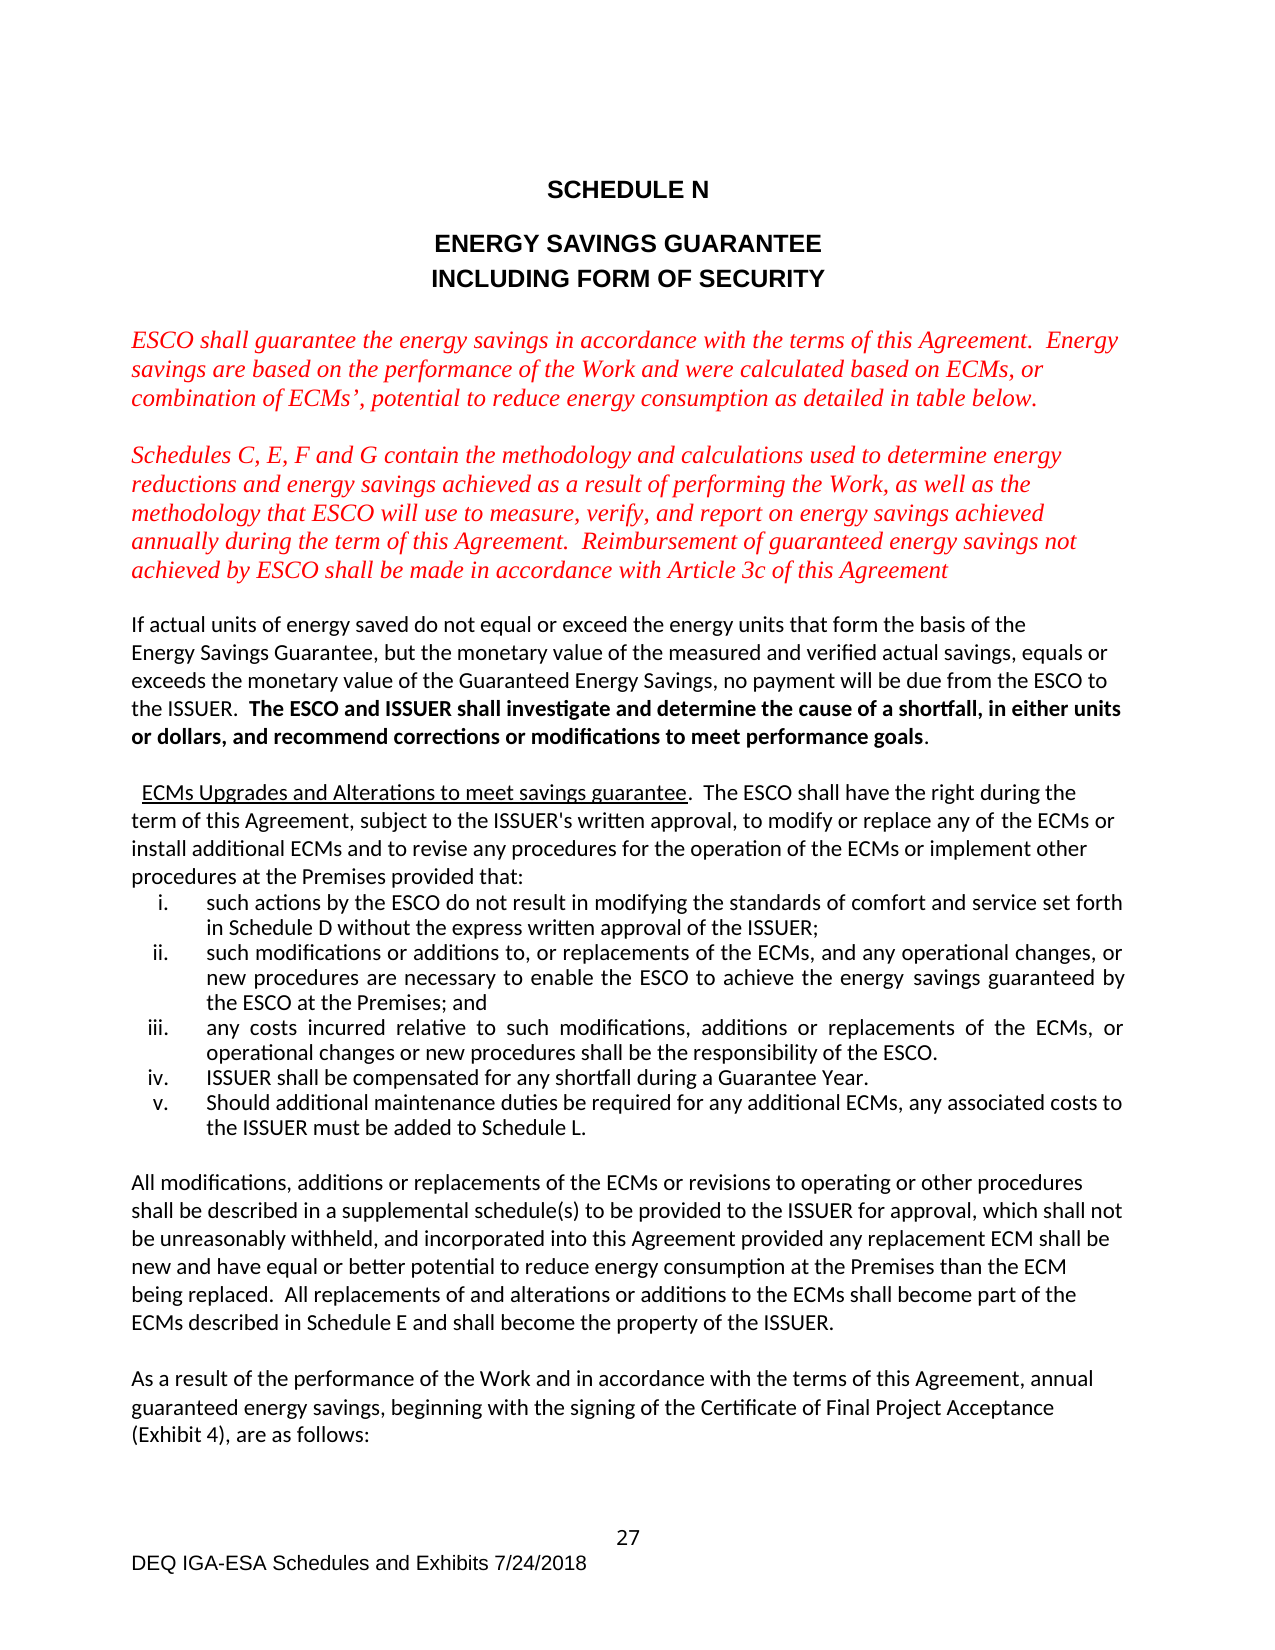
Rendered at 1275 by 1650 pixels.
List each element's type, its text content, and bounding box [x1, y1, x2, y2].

text Schedules C, E, F and G contain the methodology and calculations used to determine energy reductions and energy savings achieved as a result of performing the Work, as well as the methodology that ESCO will use to measure, verify, and report on energy savings achieved annually during the term of this Agreement. Reimbursement of guaranteed energy savings not achieved by ESCO shall be made in accordance with Article 3c of this Agreement [131, 440, 1125, 584]
text ESCO shall guarantee the energy savings in accordance with the terms of this Agreement. Energy savings are based on the performance of the Work and were calculated based on ECMs, or combination of ECMs’, potential to reduce energy consumption as detailed in table below. [131, 325, 1125, 411]
list ISSUER shall be compensated for any shortfall during a Guarantee Year. [169, 1065, 1125, 1090]
subtitle Including form of Security [131, 264, 1125, 292]
subtitle Energy Savings Guarantee [131, 229, 1125, 257]
list such modifications or additions to, or replacements of the ECMs, and any operational changes, or new procedures are necessary to enable the ESCO to achieve the energy savings guaranteed by the ESCO at the Premises; and [169, 940, 1125, 1015]
list any costs incurred relative to such modifications, additions or replacements of the ECMs, or operational changes or new procedures shall be the responsibility of the ESCO. [169, 1015, 1125, 1065]
text ECMs Upgrades and Alterations to meet savings guarantee. The ESCO shall have the right during the term of this Agreement, subject to the ISSUER's written approval, to modify or replace any of the ECMs or install additional ECMs and to revise any procedures for the operation of the ECMs or implement other procedures at the Premises provided that: [131, 778, 1125, 890]
list Should additional maintenance duties be required for any additional ECMs, any associated costs to the ISSUER must be added to Schedule L. [169, 1090, 1125, 1140]
list such actions by the ESCO do not result in modifying the standards of comfort and service set forth in Schedule D without the express written approval of the ISSUER; [169, 890, 1125, 940]
text As a result of the performance of the Work and in accordance with the terms of this Agreement, annual guaranteed energy savings, beginning with the signing of the Certificate of Final Project Acceptance (Exhibit 4), are as follows: [131, 1364, 1125, 1449]
text All modifications, additions or replacements of the ECMs or revisions to operating or other procedures shall be described in a supplemental schedule(s) to be provided to the ISSUER for approval, which shall not be unreasonably withheld, and incorporated into this Agreement provided any replacement ECM shall be new and have equal or better potential to reduce energy consumption at the Premises than the ECM being replaced. All replacements of and alterations or additions to the ECMs shall become part of the ECMs described in Schedule E and shall become the property of the ISSUER. [131, 1168, 1125, 1337]
text Energy Savings Guarantee, but the monetary value of the measured and verified actual savings, equals or exceeds the monetary value of the Guaranteed Energy Savings, no payment will be due from the ESCO to the ISSUER. The ESCO and ISSUER shall investigate and determine the cause of a shortfall, in either units or dollars, and recommend corrections or modifications to meet performance goals. [131, 638, 1125, 750]
text If actual units of energy saved do not equal or exceed the energy units that form the basis of the [131, 610, 1125, 638]
subtitle SCHEDULE N [131, 175, 1125, 204]
